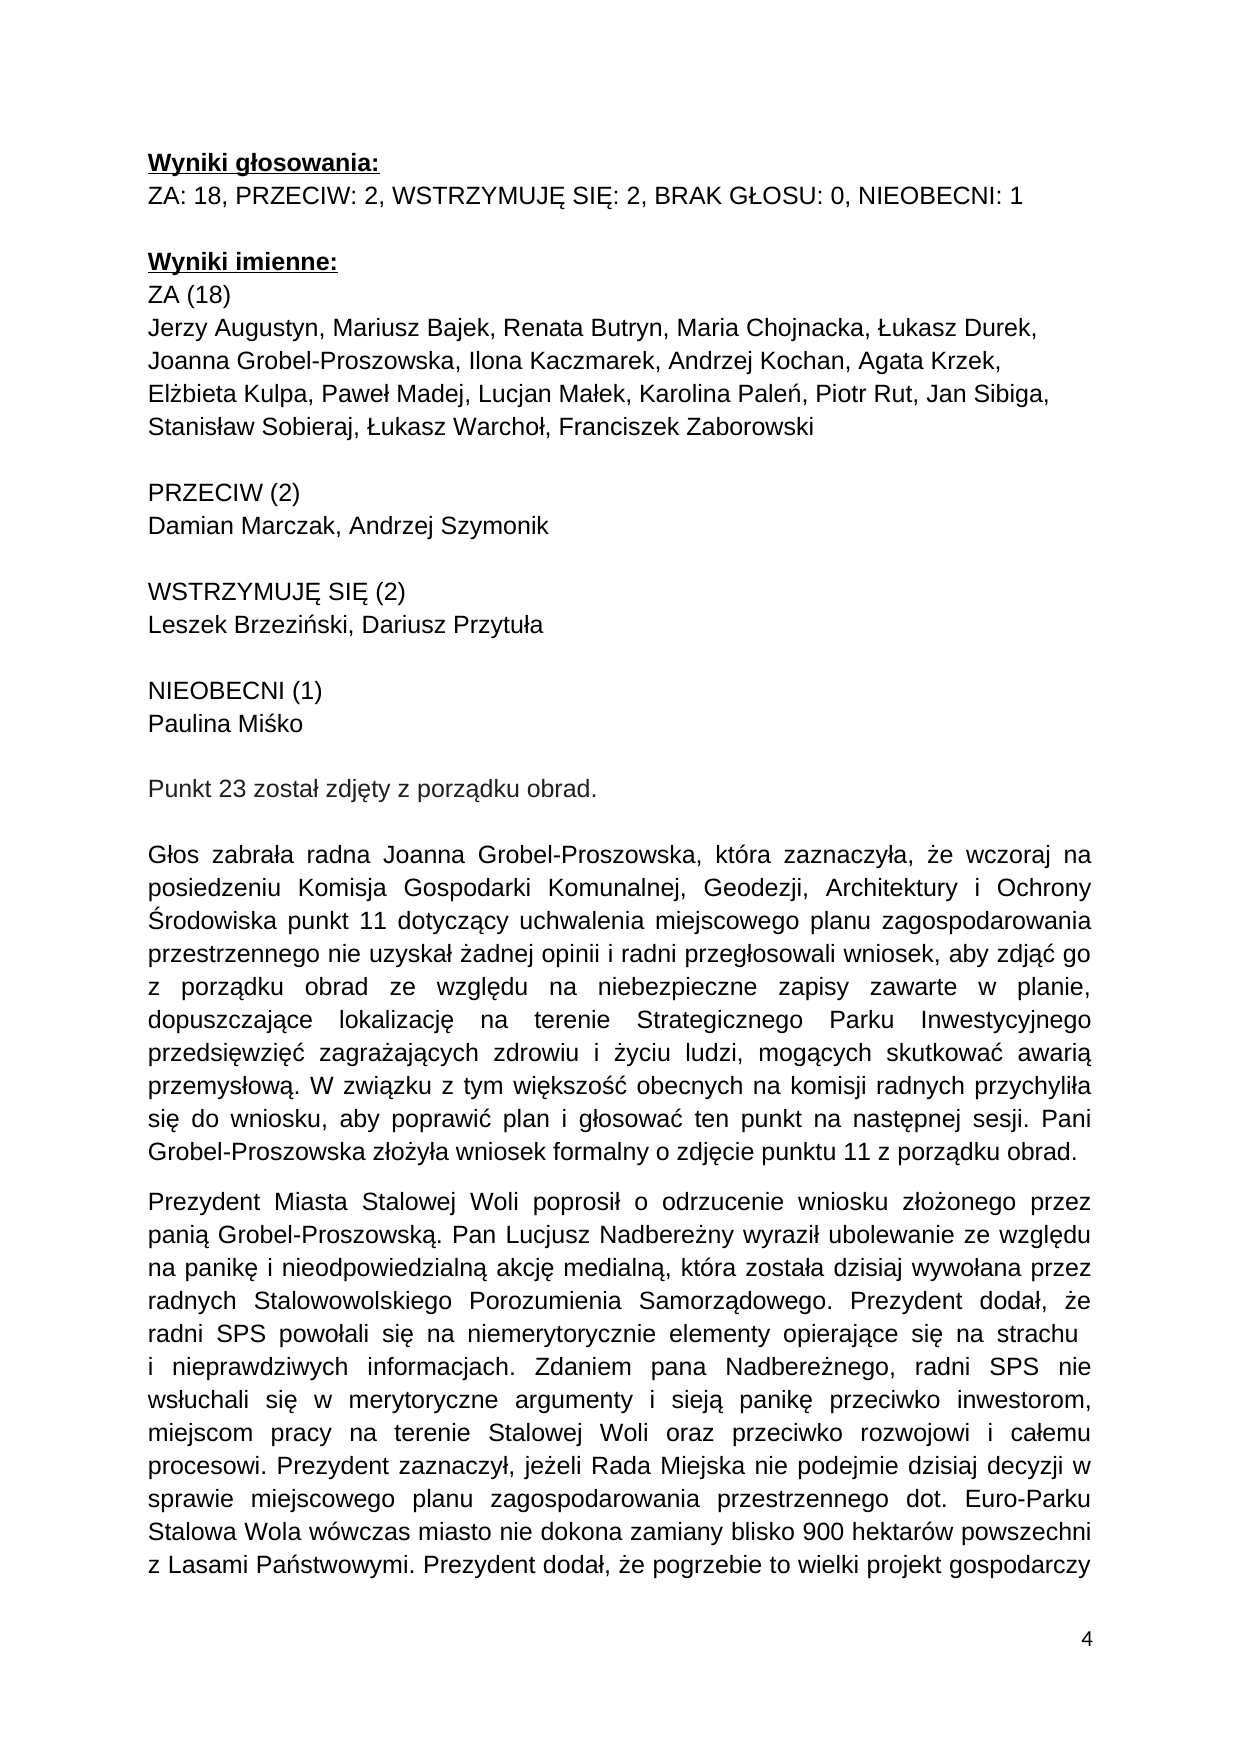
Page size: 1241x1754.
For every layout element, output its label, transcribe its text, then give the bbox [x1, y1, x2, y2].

text ZA: 18, PRZECIW: 2, WSTRZYMUJĘ SIĘ: 2, BRAK GŁOSU: 0, NIEOBECNI: 1 Wyniki imienne: ZA (18) Jerzy Augustyn, Mariusz Bajek, Renata Butryn, Maria Chojnacka, Łukasz Durek, Joanna Grobel-Proszowska, Ilona Kaczmarek, Andrzej Kochan, Agata Krzek, Elżbieta Kulpa, Paweł Madej, Lucjan Małek, Karolina Paleń, Piotr Rut, Jan Sibiga, Stanisław Sobieraj, Łukasz Warchoł, Franciszek Zaborowski PRZECIW (2) Damian Marczak, Andrzej Szymonik WSTRZYMUJĘ SIĘ (2) Leszek Brzeziński, Dariusz Przytuła NIEOBECNI (1) Paulina Miśko [148, 181, 1093, 770]
text Punkt 23 został zdjęty z porządku obrad. [148, 774, 1093, 803]
text Wyniki głosowania: [148, 148, 1093, 176]
text Głos zabrała radna Joanna Grobel-Proszowska, która zaznaczyła, że wczoraj na posiedzeniu Komisja Gospodarki Komunalnej, Geodezji, Architektury i Ochrony Środowiska punkt 11 dotyczący uchwalenia miejscowego planu zagospodarowania przestrzennego nie uzyskał żadnej opinii i radni przegłosowali wniosek, aby zdjąć go z porządku obrad ze względu na niebezpieczne zapisy zawarte w planie, dopuszczające lokalizację na terenie Strategicznego Parku Inwestycyjnego przedsięwzięć zagrażających zdrowiu i życiu ludzi, mogących skutkować awarią przemysłową. W związku z tym większość obecnych na komisji radnych przychyliła się do wniosku, aby poprawić plan i głosować ten punkt na następnej sesji. Pani Grobel-Proszowska złożyła wniosek formalny o zdjęcie punktu 11 z porządku obrad. [148, 840, 1093, 1166]
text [148, 1187, 1093, 1579]
